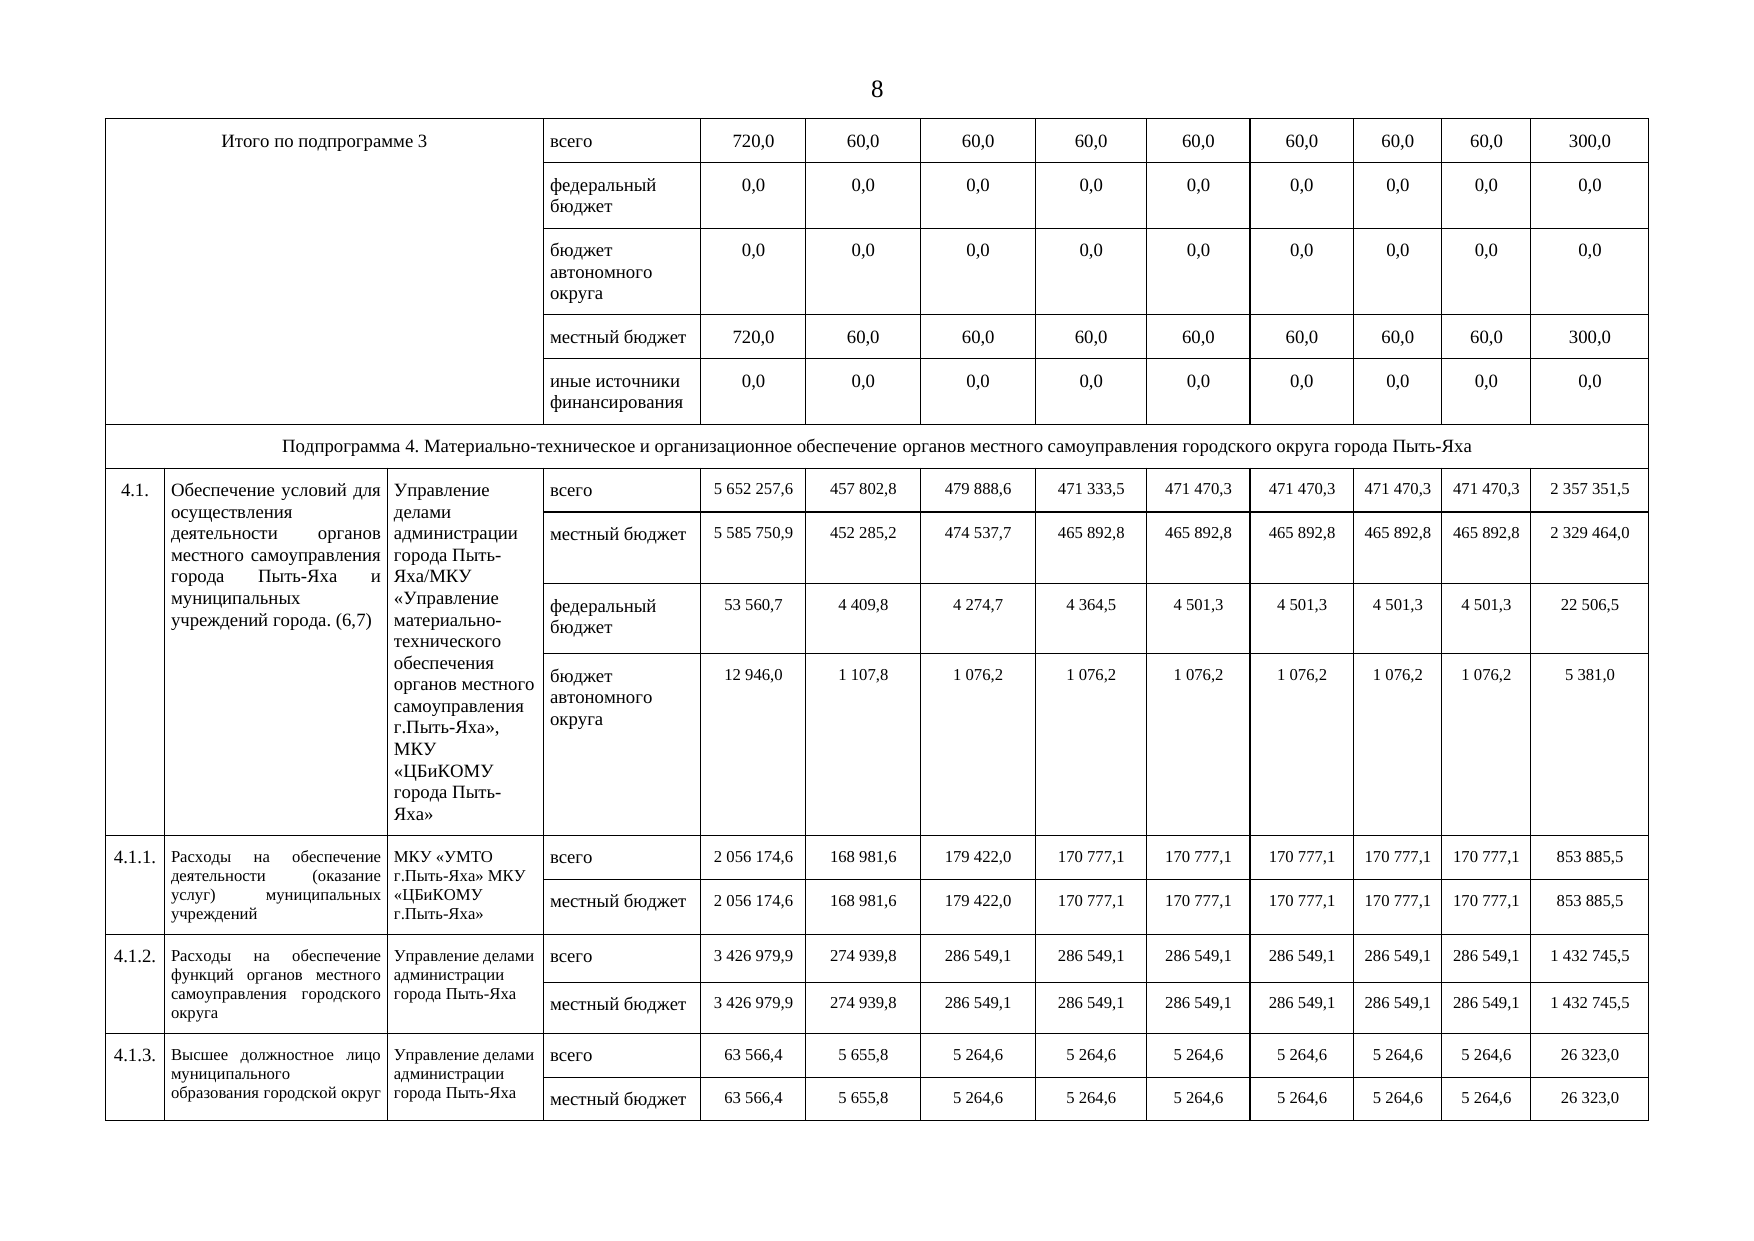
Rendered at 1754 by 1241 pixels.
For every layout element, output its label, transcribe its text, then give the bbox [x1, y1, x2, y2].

table_cell 1 076,2 [1036, 654, 1146, 835]
table_cell 60,0 [1036, 119, 1146, 162]
table_cell 170 777,1 [1354, 836, 1441, 879]
table_cell местный бюджет [544, 983, 700, 1033]
table_cell всего [544, 836, 700, 879]
table_cell местный бюджет [544, 880, 700, 934]
table_cell 471 470,3 [1251, 469, 1353, 511]
table_cell 4.1.3. [106, 1034, 164, 1120]
table_cell 452 285,2 [806, 513, 920, 583]
table_cell 60,0 [921, 315, 1035, 358]
table_cell 1 107,8 [806, 654, 920, 835]
table_cell Управление делами администрации города Пыть-Яха [388, 935, 543, 1033]
table_cell 1 076,2 [1147, 654, 1249, 835]
table_cell 5 585 750,9 [701, 513, 805, 583]
table_cell 1 076,2 [1251, 654, 1353, 835]
table_cell местный бюджет [544, 1078, 700, 1120]
table_cell 170 777,1 [1147, 880, 1249, 934]
table_cell 286 549,1 [1036, 983, 1146, 1033]
table_cell всего [544, 119, 700, 162]
table_cell 5 264,6 [1354, 1078, 1441, 1120]
table_cell 60,0 [806, 315, 920, 358]
table_cell Управление делами администрации города Пыть-Яха/МКУ «Управление материально-технического обеспечения органов местного самоуправления г.Пыть-Яха», МКУ «ЦБиКОМУ города Пыть-Яха» [388, 469, 543, 835]
table_cell 465 892,8 [1251, 513, 1353, 583]
table_cell 0,0 [1036, 359, 1146, 424]
table_cell Обеспечение условий для осуществления деятельности органов местного самоуправления города Пыть-Яха и муниципальных учреждений города. (6,7) [165, 469, 387, 835]
table_cell 60,0 [1354, 315, 1441, 358]
table_cell 5 264,6 [1251, 1078, 1353, 1120]
table_cell 853 885,5 [1531, 880, 1648, 934]
table_cell 170 777,1 [1147, 836, 1249, 879]
table_cell 3 426 979,9 [701, 935, 805, 982]
table_cell Подпрограмма 4. Материально-техническое и организационное обеспечение органов местного самоуправления городского округа города Пыть-Яха [106, 425, 1648, 467]
table_cell 286 549,1 [1442, 983, 1530, 1033]
table_cell 1 076,2 [1442, 654, 1530, 835]
table_cell 1 432 745,5 [1531, 983, 1648, 1033]
table_cell 286 549,1 [1036, 935, 1146, 982]
table_cell 0,0 [1442, 163, 1530, 227]
table_cell 4.1.2. [106, 935, 164, 1033]
table_cell 0,0 [1354, 163, 1441, 227]
table_cell 170 777,1 [1442, 836, 1530, 879]
table_cell 479 888,6 [921, 469, 1035, 511]
table_cell 286 549,1 [1251, 935, 1353, 982]
table_cell 286 549,1 [1354, 983, 1441, 1033]
table_cell 286 549,1 [921, 983, 1035, 1033]
table_cell бюджет автономного округа [544, 654, 700, 835]
table_cell 60,0 [1442, 119, 1530, 162]
table_cell 63 566,4 [701, 1034, 805, 1077]
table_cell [388, 1034, 543, 1120]
table_cell 5 264,6 [1442, 1078, 1530, 1120]
table_cell 300,0 [1531, 119, 1648, 162]
table_cell 1 076,2 [1354, 654, 1441, 835]
table_cell 179 422,0 [921, 836, 1035, 879]
table_cell 0,0 [921, 229, 1035, 314]
table_cell 465 892,8 [1036, 513, 1146, 583]
table_cell 1 076,2 [921, 654, 1035, 835]
table_cell 26 323,0 [1531, 1078, 1648, 1120]
table_cell 0,0 [1354, 359, 1441, 424]
table_cell 0,0 [1251, 359, 1353, 424]
table_cell 4 274,7 [921, 584, 1035, 653]
table_cell 168 981,6 [806, 836, 920, 879]
table_cell 2 357 351,5 [1531, 469, 1648, 511]
table_cell 1 432 745,5 [1531, 935, 1648, 982]
table_cell 4 364,5 [1036, 584, 1146, 653]
table_cell 0,0 [701, 359, 805, 424]
table_cell 0,0 [1531, 359, 1648, 424]
table_cell 5 264,6 [1442, 1034, 1530, 1077]
table_cell бюджет автономного округа [544, 229, 700, 314]
table_cell 60,0 [1442, 315, 1530, 358]
table_cell 170 777,1 [1251, 880, 1353, 934]
table_cell 5 264,6 [1036, 1078, 1146, 1120]
table_cell местный бюджет [544, 513, 700, 583]
table_cell 60,0 [1147, 315, 1249, 358]
table_cell 853 885,5 [1531, 836, 1648, 879]
table_cell 0,0 [701, 229, 805, 314]
table_cell 5 655,8 [806, 1078, 920, 1120]
table_cell 465 892,8 [1442, 513, 1530, 583]
table_cell 0,0 [806, 359, 920, 424]
table_cell 0,0 [806, 163, 920, 227]
table_cell 0,0 [1442, 229, 1530, 314]
table_cell Итого по подпрограмме 3 [106, 119, 543, 424]
table_cell 274 939,8 [806, 935, 920, 982]
table_cell всего [544, 469, 700, 511]
table_cell иные источники финансирования [544, 359, 700, 424]
table_cell 0,0 [1036, 163, 1146, 227]
table_cell 4 409,8 [806, 584, 920, 653]
table_cell 0,0 [1354, 229, 1441, 314]
table_cell 3 426 979,9 [701, 983, 805, 1033]
table_cell всего [544, 935, 700, 982]
table_cell 274 939,8 [806, 983, 920, 1033]
table_cell 60,0 [1251, 119, 1353, 162]
table_cell 286 549,1 [1251, 983, 1353, 1033]
table_cell 465 892,8 [1147, 513, 1249, 583]
table_cell 22 506,5 [1531, 584, 1648, 653]
table_cell Высшее должностное лицо муниципального образования городской округ город Пыть-Ях [165, 1034, 387, 1120]
table_cell 2 056 174,6 [701, 880, 805, 934]
table_cell 0,0 [1442, 359, 1530, 424]
table_cell 5 264,6 [921, 1034, 1035, 1077]
table_cell 168 981,6 [806, 880, 920, 934]
table_cell 0,0 [921, 163, 1035, 227]
table_cell 5 264,6 [921, 1078, 1035, 1120]
table_cell 720,0 [701, 315, 805, 358]
table_cell 0,0 [1251, 229, 1353, 314]
table_cell 286 549,1 [1147, 935, 1249, 982]
table_cell Расходы на обеспечение функций органов местного самоуправления городского округа [165, 935, 387, 1033]
table_cell 286 549,1 [1354, 935, 1441, 982]
table_cell 0,0 [1531, 163, 1648, 227]
table_cell 5 264,6 [1036, 1034, 1146, 1077]
table_cell 60,0 [1354, 119, 1441, 162]
table_cell 60,0 [1036, 315, 1146, 358]
table_cell 63 566,4 [701, 1078, 805, 1120]
table_cell 5 652 257,6 [701, 469, 805, 511]
table_cell 170 777,1 [1354, 880, 1441, 934]
table_cell 26 323,0 [1531, 1034, 1648, 1077]
table_cell 4 501,3 [1147, 584, 1249, 653]
table_cell 0,0 [1147, 359, 1249, 424]
table_cell 0,0 [1147, 163, 1249, 227]
table_cell 5 264,6 [1251, 1034, 1353, 1077]
table_cell 0,0 [1147, 229, 1249, 314]
table_cell 2 056 174,6 [701, 836, 805, 879]
table_cell федеральный бюджет [544, 163, 700, 227]
table_cell 0,0 [806, 229, 920, 314]
table_cell 4.1. [106, 469, 164, 835]
table_cell местный бюджет [544, 315, 700, 358]
table_cell 60,0 [1147, 119, 1249, 162]
table_cell 471 470,3 [1147, 469, 1249, 511]
table_cell 12 946,0 [701, 654, 805, 835]
table_cell МКУ «УМТО г.Пыть-Яха» МКУ «ЦБиКОМУ г.Пыть-Яха» [388, 836, 543, 934]
table_cell 4 501,3 [1354, 584, 1441, 653]
table_cell 0,0 [1251, 163, 1353, 227]
table_cell федеральный бюджет [544, 584, 700, 653]
table_cell 720,0 [701, 119, 805, 162]
table_cell 5 264,6 [1147, 1078, 1249, 1120]
table_cell 170 777,1 [1036, 836, 1146, 879]
table_cell 170 777,1 [1251, 836, 1353, 879]
table_cell 4.1.1. [106, 836, 164, 934]
table_cell 286 549,1 [1442, 935, 1530, 982]
table_cell всего [544, 1034, 700, 1077]
table_cell 457 802,8 [806, 469, 920, 511]
table_cell 0,0 [701, 163, 805, 227]
table_cell 300,0 [1531, 315, 1648, 358]
table_cell 4 501,3 [1251, 584, 1353, 653]
table_cell 474 537,7 [921, 513, 1035, 583]
table_cell 5 264,6 [1147, 1034, 1249, 1077]
table_cell 0,0 [921, 359, 1035, 424]
table_cell 60,0 [921, 119, 1035, 162]
table_cell 2 329 464,0 [1531, 513, 1648, 583]
table_cell 471 333,5 [1036, 469, 1146, 511]
table_cell 4 501,3 [1442, 584, 1530, 653]
table_cell 5 264,6 [1354, 1034, 1441, 1077]
table_cell 286 549,1 [921, 935, 1035, 982]
table_cell 53 560,7 [701, 584, 805, 653]
table_cell 5 381,0 [1531, 654, 1648, 835]
table_cell 0,0 [1531, 229, 1648, 314]
table_cell 286 549,1 [1147, 983, 1249, 1033]
table_cell 60,0 [806, 119, 920, 162]
table_cell 170 777,1 [1036, 880, 1146, 934]
table_cell 60,0 [1251, 315, 1353, 358]
table_cell 5 655,8 [806, 1034, 920, 1077]
table_cell Расходы на обеспечение деятельности (оказание услуг) муниципальных учреждений [165, 836, 387, 934]
table_cell 0,0 [1036, 229, 1146, 314]
table_cell 170 777,1 [1442, 880, 1530, 934]
table_cell 471 470,3 [1442, 469, 1530, 511]
table_cell 471 470,3 [1354, 469, 1441, 511]
table_cell 465 892,8 [1354, 513, 1441, 583]
table_cell 179 422,0 [921, 880, 1035, 934]
